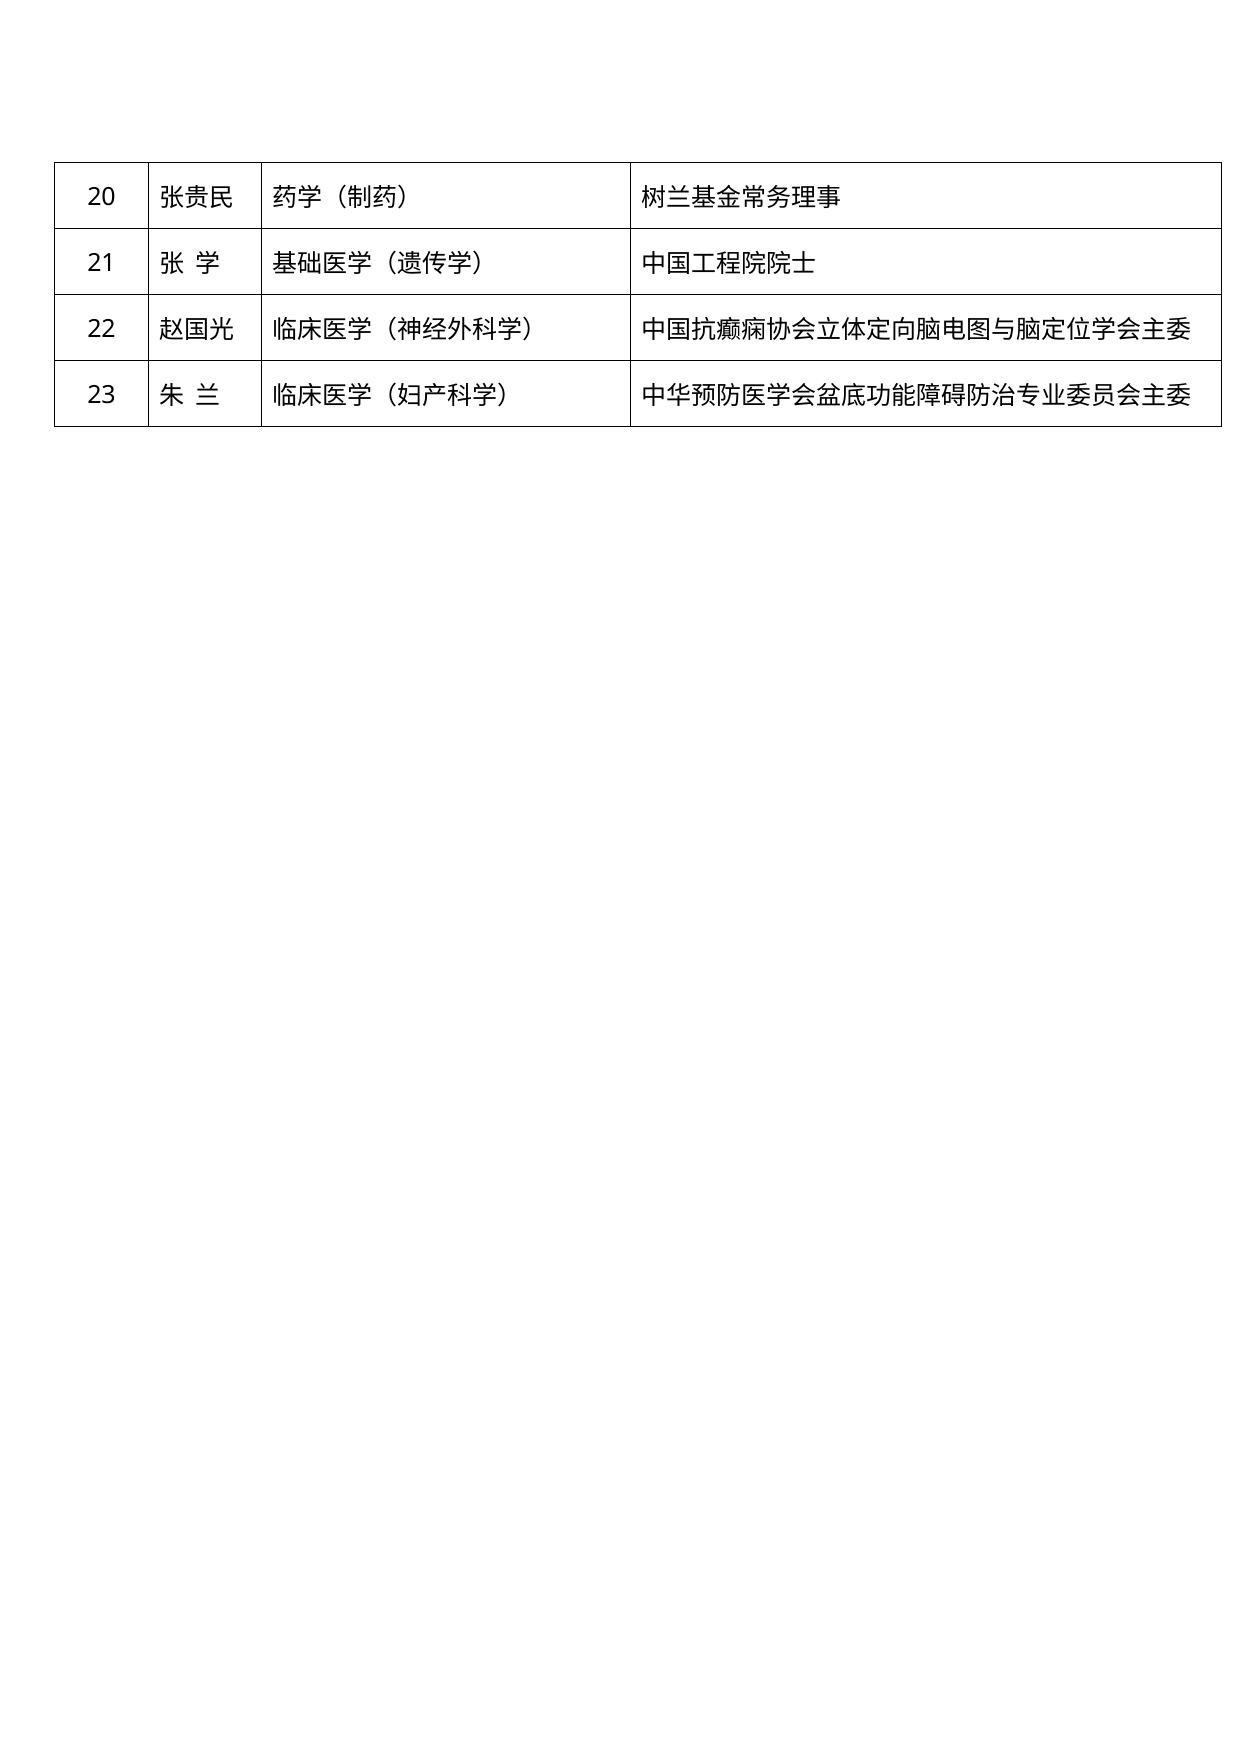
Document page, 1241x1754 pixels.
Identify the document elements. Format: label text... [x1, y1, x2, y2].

table_cell 基础医学（遗传学） [262, 229, 630, 294]
table_cell 药学（制药） [262, 163, 630, 228]
table_cell 中华预防医学会盆底功能障碍防治专业委员会主委 [631, 361, 1221, 426]
table_cell 20 [55, 163, 148, 228]
table_cell 中国抗癫痫协会立体定向脑电图与脑定位学会主委 [631, 295, 1221, 360]
table_cell 赵国光 [149, 295, 261, 360]
table_cell 树兰基金常务理事 [631, 163, 1221, 228]
table_cell 21 [55, 229, 148, 294]
table_cell 23 [55, 361, 148, 426]
table_cell 临床医学（神经外科学） [262, 295, 630, 360]
table_cell 张贵民 [149, 163, 261, 228]
table_cell 张 学 [149, 229, 261, 294]
table_cell 中国工程院院士 [631, 229, 1221, 294]
table_cell 临床医学（妇产科学） [262, 361, 630, 426]
table_cell 22 [55, 295, 148, 360]
table_cell 朱 兰 [149, 361, 261, 426]
